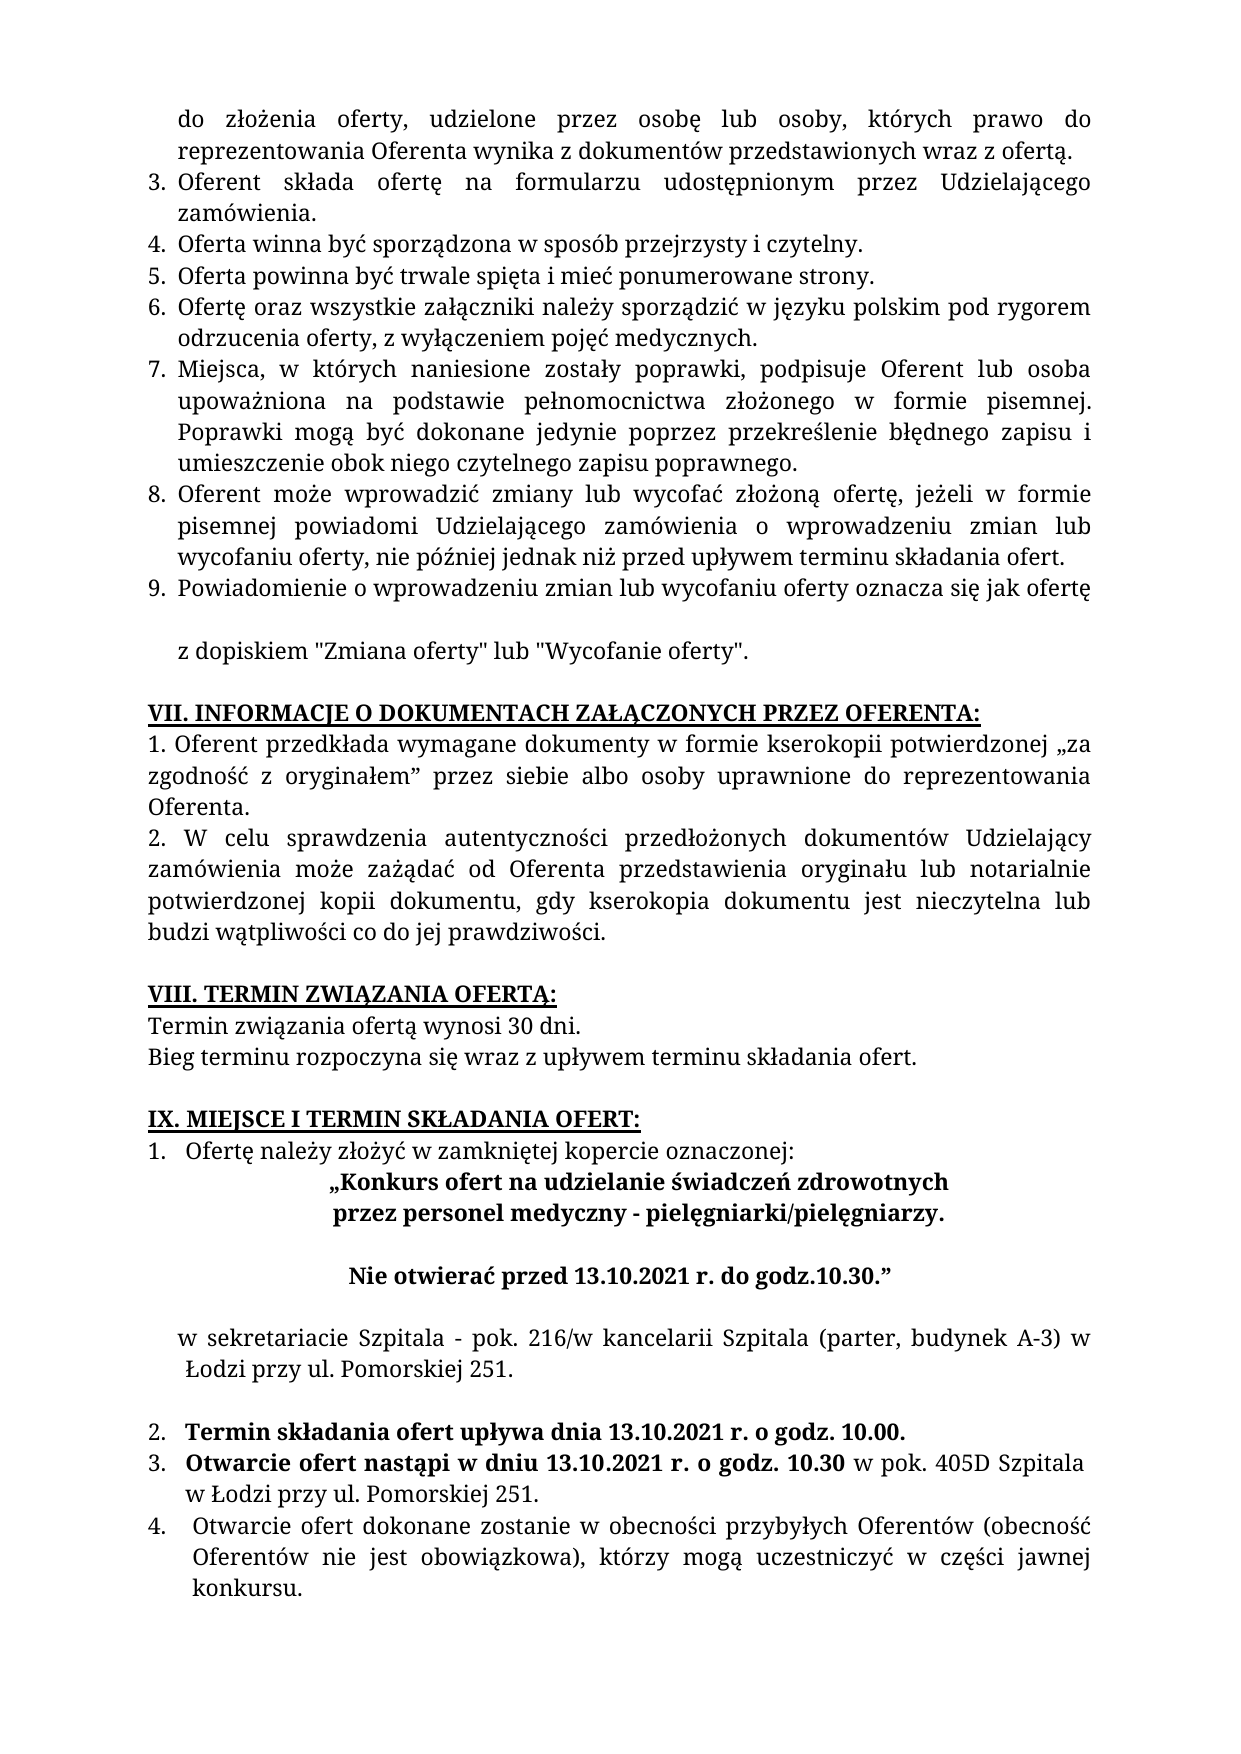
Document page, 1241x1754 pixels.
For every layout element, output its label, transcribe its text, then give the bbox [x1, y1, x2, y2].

text przez personel medyczny - pielęgniarki/pielęgniarzy. [185, 1197, 1092, 1228]
text 1. Oferent przedkłada wymagane dokumenty w formie kserokopii potwierdzonej „za zgodność z oryginałem” przez siebie albo osoby uprawnione do reprezentowania Oferenta. [148, 728, 1092, 822]
text 3. Otwarcie ofert nastąpi w dniu 13.10.2021 r. o godz. 10.30 w pok. 405D Szpitala w Łodzi przy ul. Pomorskiej 251. [148, 1447, 1092, 1510]
text „Konkurs ofert na udzielanie świadczeń zdrowotnych [185, 1166, 1092, 1197]
text Nie otwierać przed 13.10.2021 r. do godz.10.30.” [148, 1260, 1092, 1291]
list Oferent może wprowadzić zmiany lub wycofać złożoną ofertę, jeżeli w formie pisemnej powiadomi Udzielającego zamówienia o wprowadzeniu zmian lub wycofaniu oferty, nie później jednak niż przed upływem terminu składania ofert. [148, 478, 1092, 572]
text Termin związania ofertą wynosi 30 dni. [148, 1010, 1092, 1041]
list Termin składania ofert upływa dnia 13.10.2021 r. o godz. 10.00. [148, 1416, 1092, 1447]
list Miejsca, w których naniesione zostały poprawki, podpisuje Oferent lub osoba upoważniona na podstawie pełnomocnictwa złożonego w formie pisemnej. Poprawki mogą być dokonane jedynie poprzez przekreślenie błędnego zapisu i umieszczenie obok niego czytelnego zapisu poprawnego. [148, 353, 1092, 478]
text 2. W celu sprawdzenia autentyczności przedłożonych dokumentów Udzielający zamówienia może zażądać od Oferenta przedstawienia oryginału lub notarialnie potwierdzonej kopii dokumentu, gdy kserokopia dokumentu jest nieczytelna lub budzi wątpliwości co do jej prawdziwości. [148, 822, 1092, 947]
list Oferta powinna być trwale spięta i mieć ponumerowane strony. [148, 260, 1092, 291]
text VII. INFORMACJE O DOKUMENTACH ZAŁĄCZONYCH PRZEZ OFERENTA: [148, 697, 1092, 728]
text Bieg terminu rozpoczyna się wraz z upływem terminu składania ofert. [148, 1041, 1092, 1072]
list Otwarcie ofert dokonane zostanie w obecności przybyłych Oferentów (obecność Oferentów nie jest obowiązkowa), którzy mogą uczestniczyć w części jawnej konkursu. [148, 1510, 1092, 1603]
list Ofertę należy złożyć w zamkniętej kopercie oznaczonej: [148, 1135, 1092, 1166]
text w sekretariacie Szpitala - pok. 216/w kancelarii Szpitala (parter, budynek A-3) w Łodzi przy ul. Pomorskiej 251. [177, 1322, 1092, 1385]
text IX. MIEJSCE I TERMIN SKŁADANIA OFERT: [148, 1072, 1092, 1135]
list Powiadomienie o wprowadzeniu zmian lub wycofaniu oferty oznacza się jak ofertę z dopiskiem "Zmiana oferty" lub "Wycofanie oferty". [148, 572, 1092, 666]
list Oferent składa ofertę na formularzu udostępnionym przez Udzielającego zamówienia. [148, 166, 1092, 228]
text VIII. TERMIN ZWIĄZANIA OFERTĄ: [148, 978, 1092, 1010]
list Oferta winna być sporządzona w sposób przejrzysty i czytelny. [148, 228, 1092, 260]
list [148, 103, 1092, 166]
list Ofertę oraz wszystkie załączniki należy sporządzić w języku polskim pod rygorem odrzucenia oferty, z wyłączeniem pojęć medycznych. [148, 291, 1092, 353]
